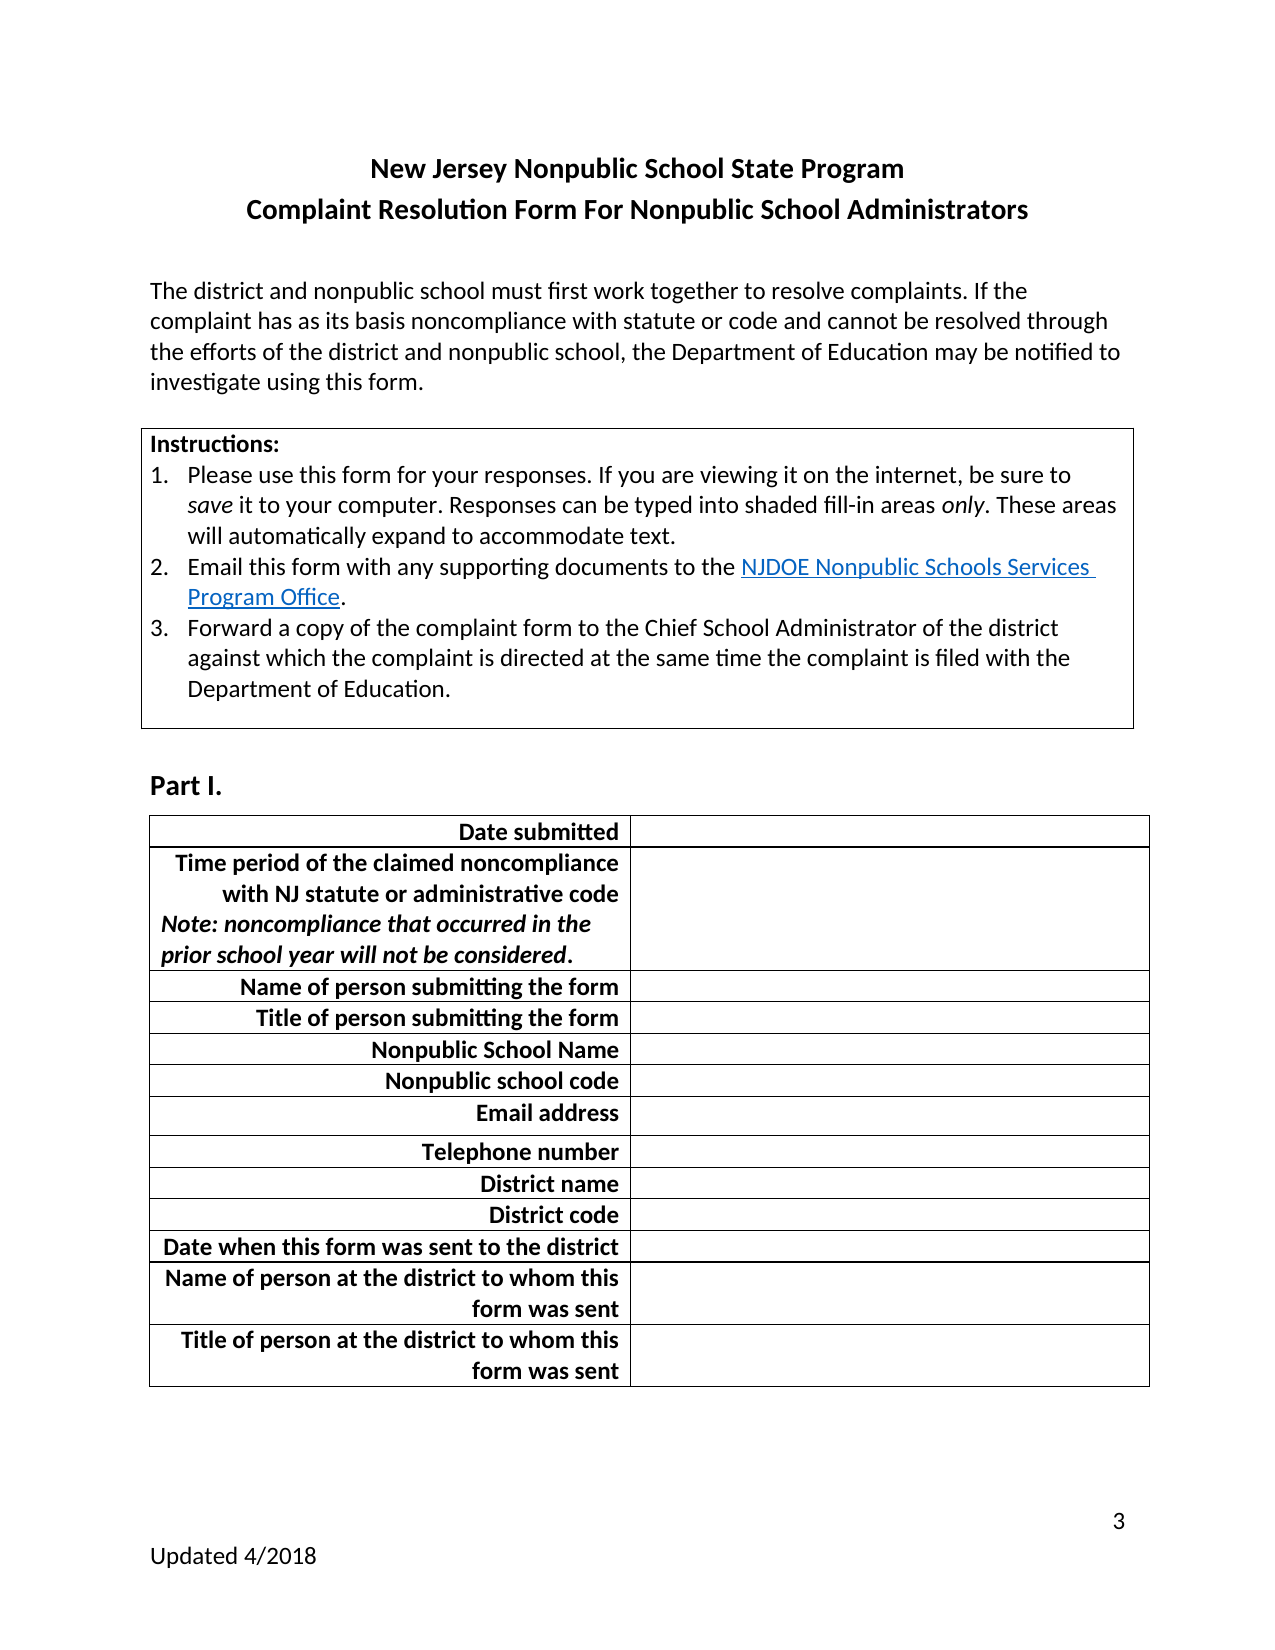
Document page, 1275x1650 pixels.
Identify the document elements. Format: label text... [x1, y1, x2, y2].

table_cell Nonpublic school code [150, 1065, 630, 1096]
table_header Date submitted [150, 816, 630, 846]
list Please use this form for your responses. If you are viewing it on the internet, be sure to save it to your computer. Responses can be typed into shaded fill-in areas only. These areas will automatically expand to accommodate text. [150, 459, 1125, 551]
list Forward a copy of the complaint form to the Chief School Administrator of the district against which the complaint is directed at the same time the complaint is filed with the Department of Education. [142, 611, 1133, 728]
text Instructions: [142, 429, 1133, 459]
table_cell [631, 848, 1149, 969]
table_cell [631, 1136, 1149, 1167]
table_cell Telephone number [150, 1136, 630, 1167]
subtitle Part I. [150, 767, 1125, 802]
table_cell District code [150, 1199, 630, 1230]
table_cell Time period of the claimed noncompliance with NJ statute or administrative code Note: noncompliance that occurred in the prior school year will not be considered. [150, 848, 630, 969]
table_cell Name of person submitting the form [150, 971, 630, 1001]
table_cell [631, 1034, 1149, 1064]
list Email this form with any supporting documents to the NJDOE Nonpublic Schools Services Program Office. [150, 551, 1125, 611]
table_header [631, 816, 1149, 846]
text The district and nonpublic school must first work together to resolve complaints. If the complaint has as its basis noncompliance with statute or code and cannot be resolved through the efforts of the district and nonpublic school, the Department of Education may be notified to investigate using this form. [150, 275, 1125, 397]
table_cell Name of person at the district to whom this form was sent [150, 1263, 630, 1323]
table_cell [631, 1168, 1149, 1198]
table_cell [631, 1231, 1149, 1261]
table_cell Title of person at the district to whom this form was sent [150, 1325, 630, 1386]
table_cell Nonpublic School Name [150, 1034, 630, 1064]
table_cell District name [150, 1168, 630, 1198]
table_cell [631, 971, 1149, 1001]
table_cell Title of person submitting the form [150, 1002, 630, 1033]
table_cell Email address [150, 1097, 630, 1135]
subtitle New Jersey Nonpublic School State Program Complaint Resolution Form For Nonpublic School Administrators [150, 150, 1125, 227]
table_cell [631, 1263, 1149, 1323]
table_cell [631, 1065, 1149, 1096]
table_cell [631, 1325, 1149, 1386]
table_cell Date when this form was sent to the district [150, 1231, 630, 1261]
table_cell [631, 1002, 1149, 1033]
table_cell [631, 1097, 1149, 1135]
table_cell [631, 1199, 1149, 1230]
